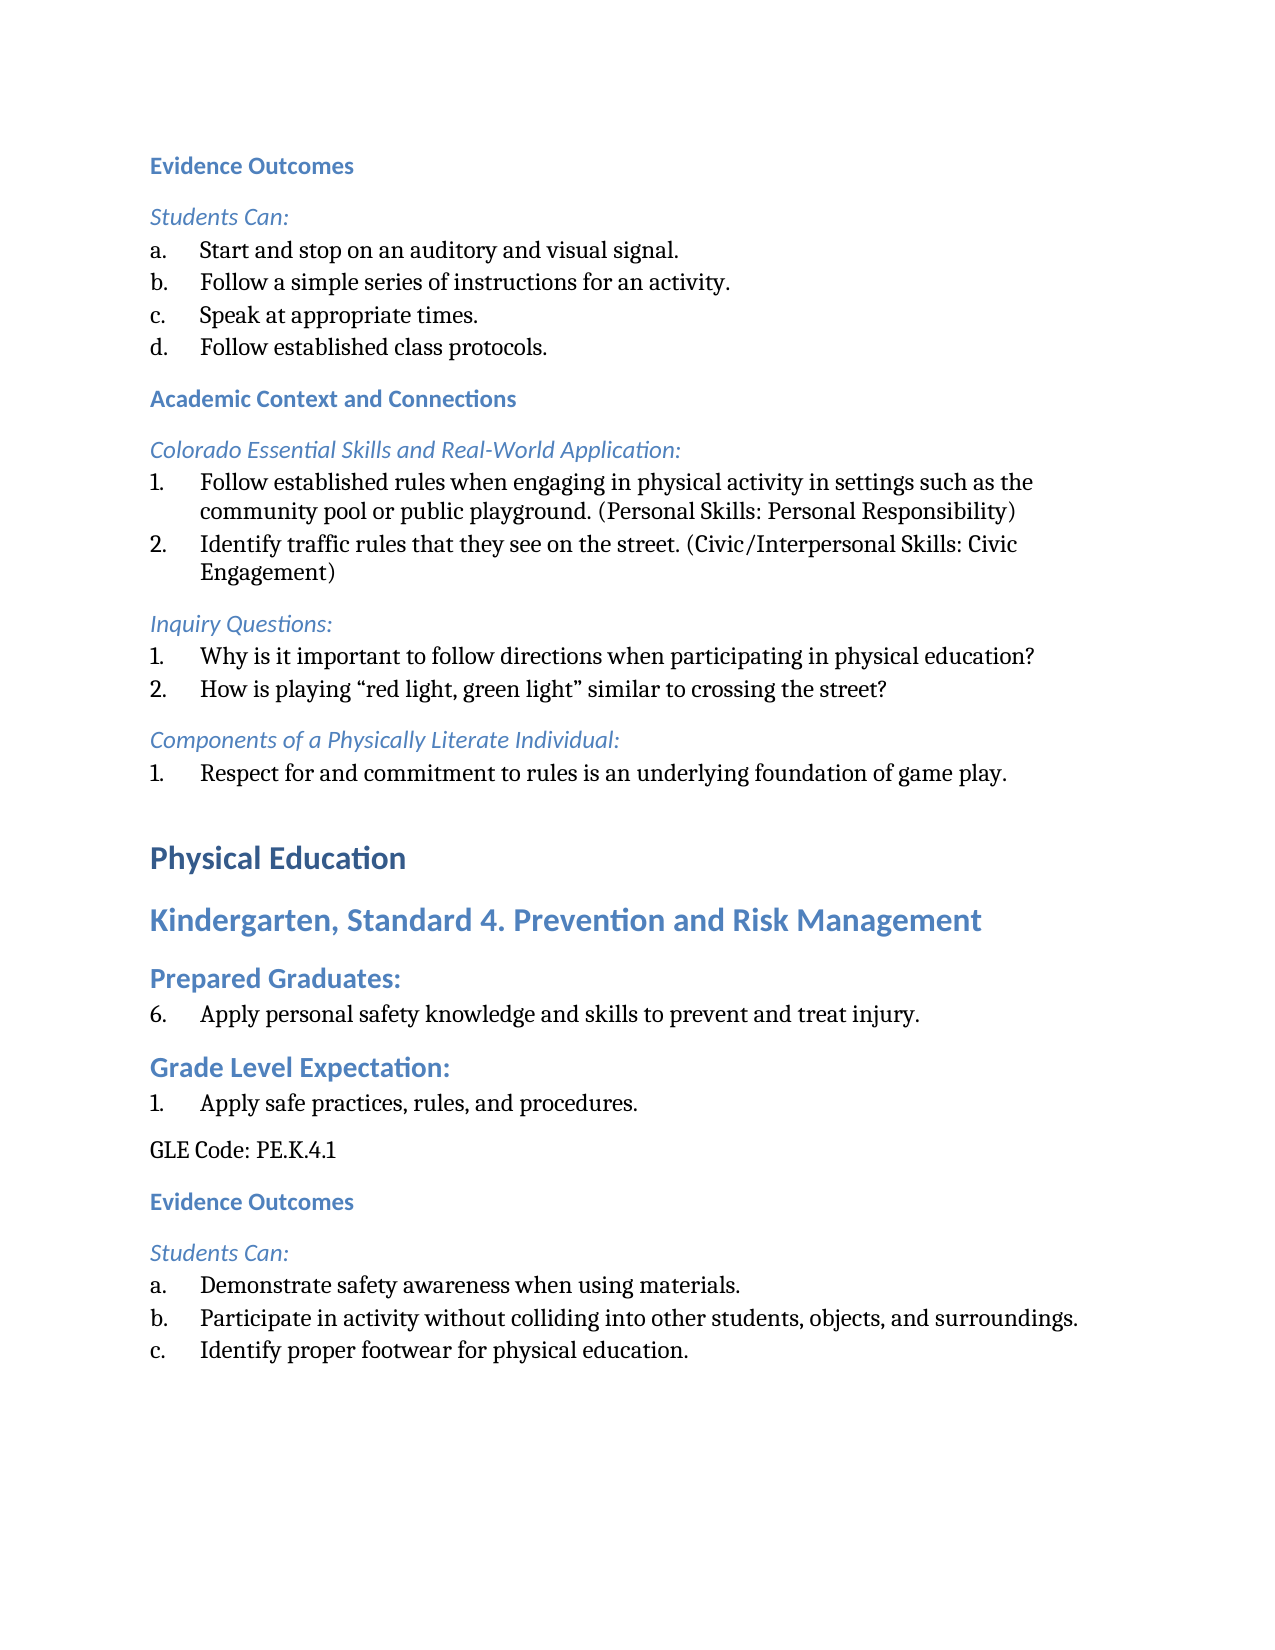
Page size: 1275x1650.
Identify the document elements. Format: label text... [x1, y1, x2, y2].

subtitle Colorado Essential Skills and Real-World Application: [150, 434, 1125, 464]
list Identify traffic rules that they see on the street. (Civic/Interpersonal Skills: Civic Engagement) [150, 529, 1125, 587]
subtitle Prepared Graduates: [150, 960, 1125, 996]
list Why is it important to follow directions when participating in physical education? [150, 642, 1125, 671]
list How is playing “red light, green light” similar to crossing the street? [150, 675, 1125, 703]
subtitle Students Can: [150, 1237, 1125, 1268]
subtitle Grade Level Expectation: [150, 1049, 1125, 1085]
subtitle Evidence Outcomes [150, 150, 1125, 181]
list Participate in activity without colliding into other students, objects, and surroundings. [150, 1304, 1125, 1333]
list Respect for and commitment to rules is an underlying foundation of game play. [150, 758, 1125, 787]
list Apply safe practices, rules, and procedures. [150, 1089, 1125, 1117]
list Follow established rules when engaging in physical activity in settings such as the community pool or public playground. (Personal Skills: Personal Responsibility) [150, 468, 1125, 526]
subtitle Physical Education [150, 837, 1125, 878]
list Speak at appropriate times. [150, 301, 1125, 329]
subtitle Evidence Outcomes [150, 1186, 1125, 1216]
text GLE Code: PE.K.4.1 [150, 1136, 1125, 1165]
subtitle Inquiry Questions: [150, 608, 1125, 638]
list Follow established class protocols. [150, 333, 1125, 362]
subtitle Academic Context and Connections [150, 383, 1125, 413]
list Apply personal safety knowledge and skills to prevent and treat injury. [150, 1000, 1125, 1028]
list Follow a simple series of instructions for an activity. [150, 268, 1125, 297]
subtitle Students Can: [150, 201, 1125, 232]
list Identify proper footwear for physical education. [150, 1336, 1125, 1365]
subtitle Kindergarten, Standard 4. Prevention and Risk Management [150, 899, 1125, 939]
list Demonstrate safety awareness when using materials. [150, 1271, 1125, 1300]
subtitle Components of a Physically Literate Individual: [150, 724, 1125, 755]
list Start and stop on an auditory and visual signal. [150, 236, 1125, 264]
